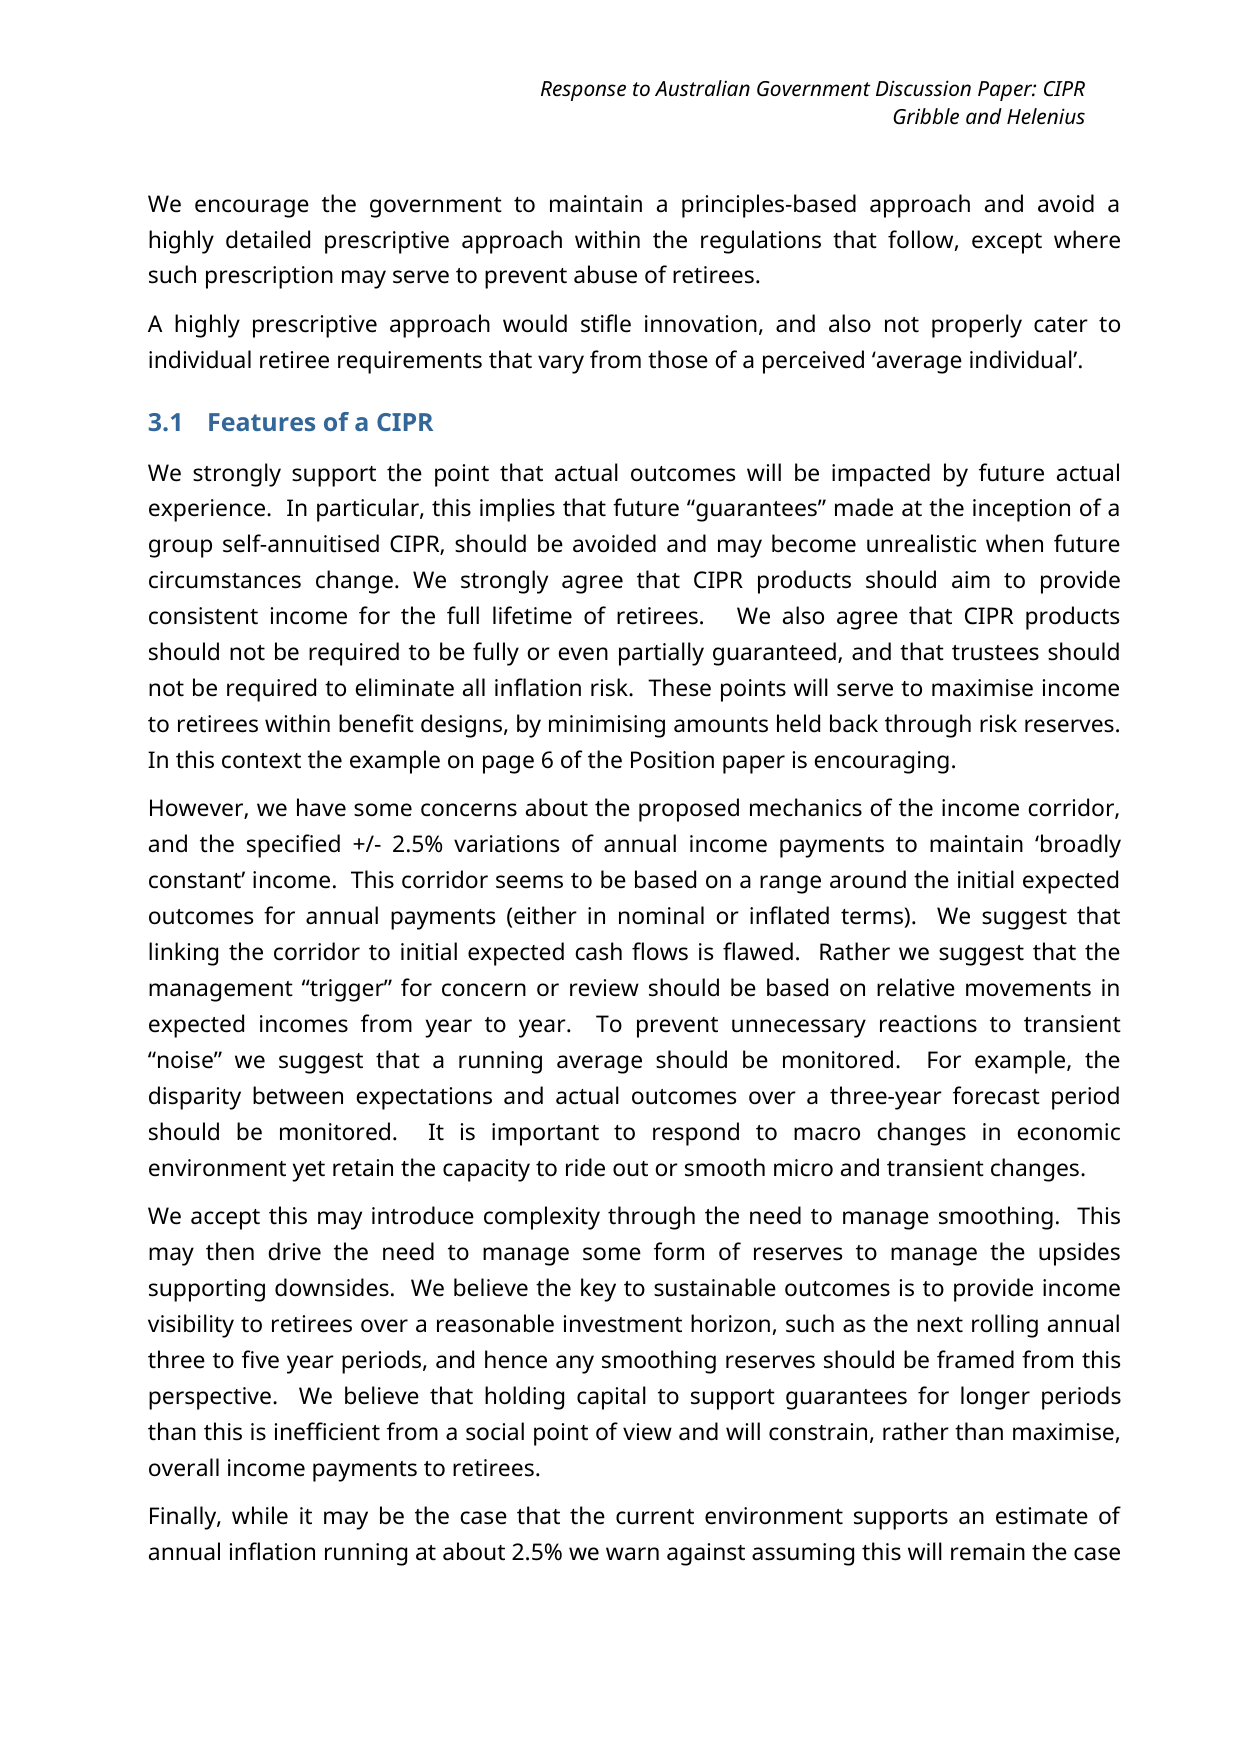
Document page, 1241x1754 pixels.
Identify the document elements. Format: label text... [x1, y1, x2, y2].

text We encourage the government to maintain a principles-based approach and avoid a highly detailed prescriptive approach within the regulations that follow, except where such prescription may serve to prevent abuse of retirees. [148, 188, 1122, 291]
text A highly prescriptive approach would stifle innovation, and also not properly cater to individual retiree requirements that vary from those of a perceived ‘average individual’. [148, 308, 1122, 375]
subtitle Features of a CIPR [148, 405, 1122, 439]
text We strongly support the point that actual outcomes will be impacted by future actual experience. In particular, this implies that future “guarantees” made at the inception of a group self-annuitised CIPR, should be avoided and may become unrealistic when future circumstances change. We strongly agree that CIPR products should aim to provide consistent income for the full lifetime of retirees. We also agree that CIPR products should not be required to be fully or even partially guaranteed, and that trustees should not be required to eliminate all inflation risk. These points will serve to maximise income to retirees within benefit designs, by minimising amounts held back through risk reserves. In this context the example on page 6 of the Position paper is encouraging. [148, 456, 1122, 775]
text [148, 1500, 1122, 1567]
text We accept this may introduce complexity through the need to manage smoothing. This may then drive the need to manage some form of reserves to manage the upsides supporting downsides. We believe the key to sustainable outcomes is to provide income visibility to retirees over a reasonable investment horizon, such as the next rolling annual three to five year periods, and hence any smoothing reserves should be framed from this perspective. We believe that holding capital to support guarantees for longer periods than this is inefficient from a social point of view and will constrain, rather than maximise, overall income payments to retirees. [148, 1200, 1122, 1483]
text However, we have some concerns about the proposed mechanics of the income corridor, and the specified +/- 2.5% variations of annual income payments to maintain ‘broadly constant’ income. This corridor seems to be based on a range around the initial expected outcomes for annual payments (either in nominal or inflated terms). We suggest that linking the corridor to initial expected cash flows is flawed. Rather we suggest that the management “trigger” for concern or review should be based on relative movements in expected incomes from year to year. To prevent unnecessary reactions to transient “noise” we suggest that a running average should be monitored. For example, the disparity between expectations and actual outcomes over a three-year forecast period should be monitored. It is important to respond to macro changes in economic environment yet retain the capacity to ride out or smooth micro and transient changes. [148, 792, 1122, 1183]
